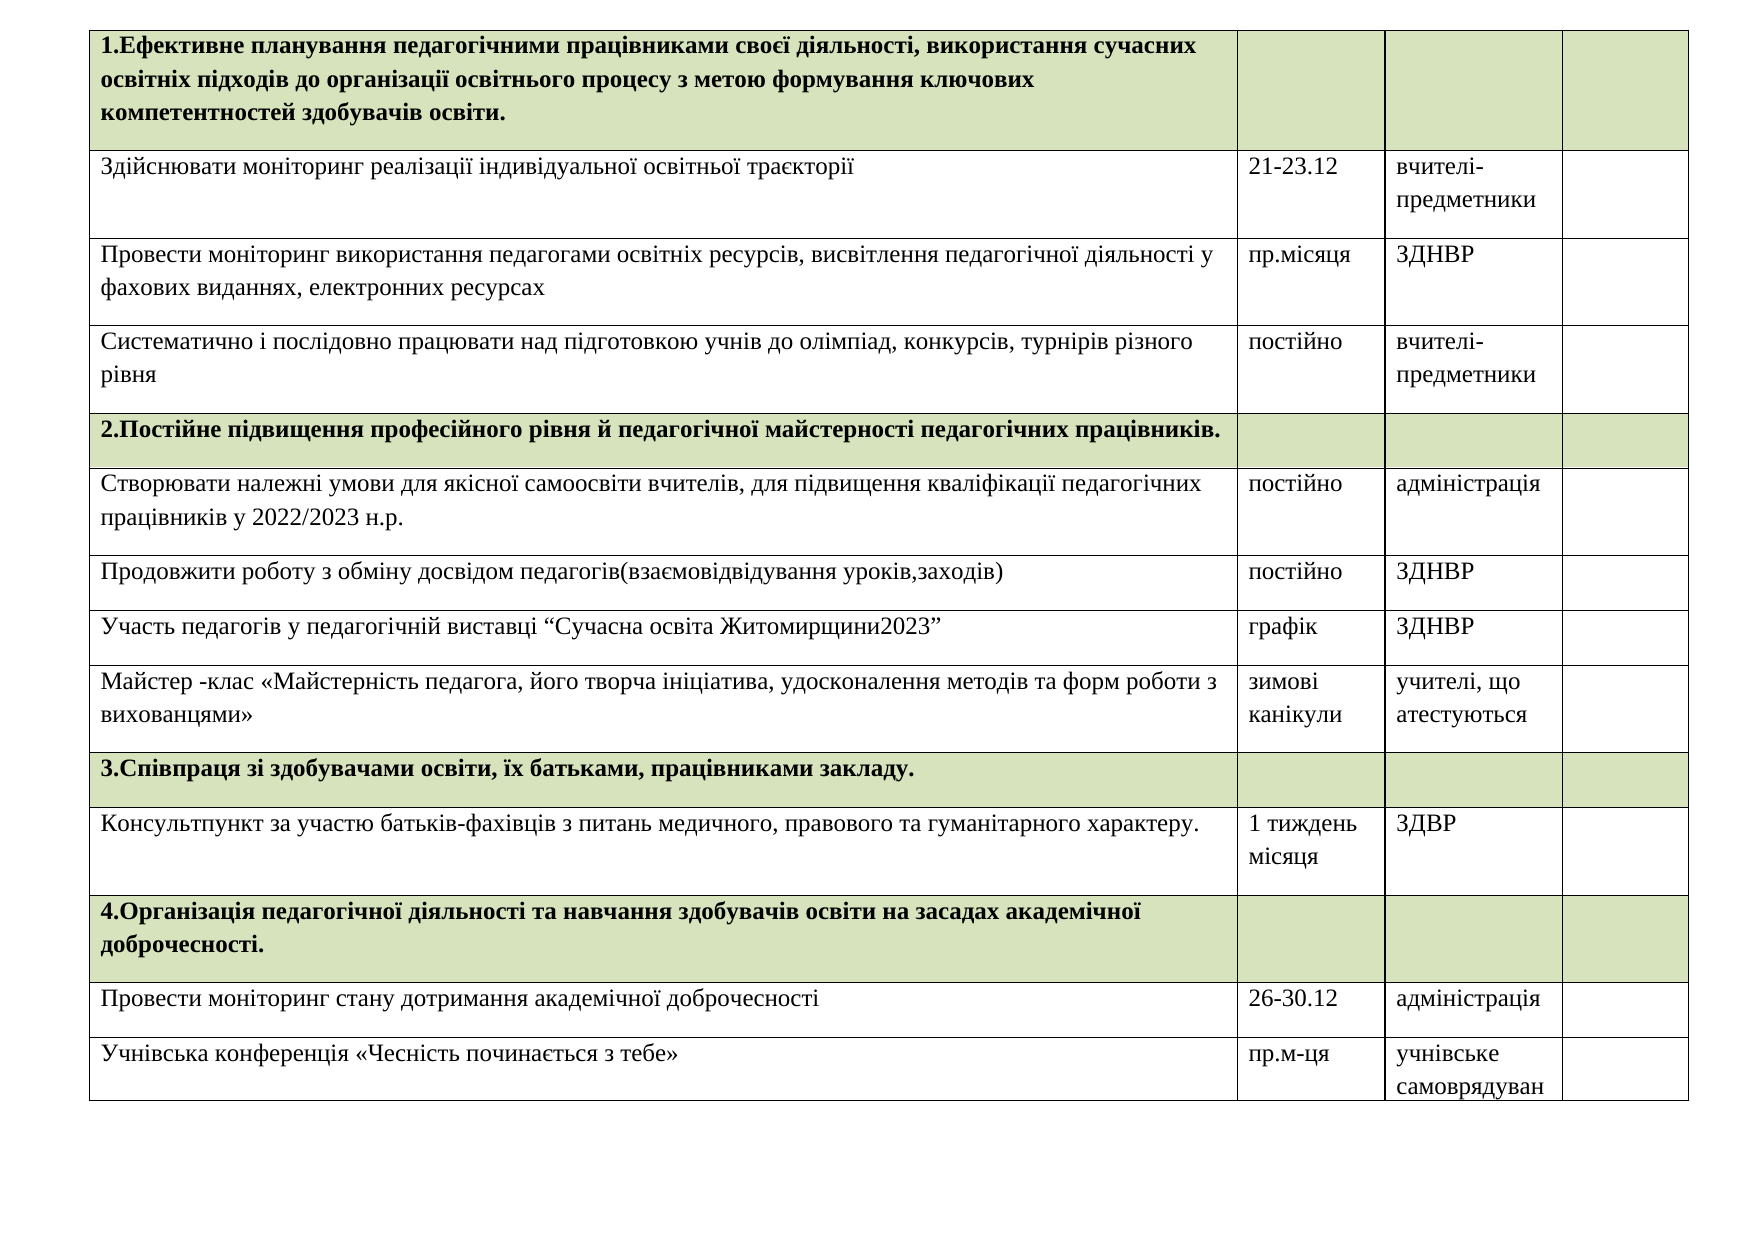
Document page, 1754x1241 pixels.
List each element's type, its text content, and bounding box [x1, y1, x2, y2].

table_cell [1563, 469, 1688, 555]
table_cell [1563, 983, 1688, 1037]
table_cell [1238, 753, 1384, 807]
table_cell ЗДВР [1386, 808, 1562, 895]
table_cell постійно [1238, 556, 1384, 610]
table_cell 3.Співпраця зі здобувачами освіти, їх батьками, працівниками закладу. [90, 753, 1237, 807]
table_cell [1563, 556, 1688, 610]
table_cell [90, 1038, 1237, 1100]
table_cell вчителі-предметники [1386, 326, 1562, 413]
table_cell [1563, 611, 1688, 665]
table_cell [1386, 31, 1562, 150]
table_cell адміністрація [1386, 469, 1562, 555]
table_cell постійно [1238, 326, 1384, 413]
table_cell 26-30.12 [1238, 983, 1384, 1037]
table_cell Створювати належні умови для якісної самоосвіти вчителів, для підвищення кваліфікації педагогічних працівників у 2022/2023 н.р. [90, 469, 1237, 555]
table_cell [1563, 753, 1688, 807]
table_cell [1563, 31, 1688, 150]
table_cell [1563, 896, 1688, 982]
table_cell [1563, 1038, 1688, 1100]
table_cell пр.місяця [1238, 239, 1384, 325]
table_cell Консультпункт за участю батьків-фахівців з питань медичного, правового та гуманітарного характеру. [90, 808, 1237, 895]
table_cell 4.Організація педагогічної діяльності та навчання здобувачів освіти на засадах академічної доброчесності. [90, 896, 1237, 982]
table_cell Провести моніторинг використання педагогами освітніх ресурсів, висвітлення педагогічної діяльності у фахових виданнях, електронних ресурсах [90, 239, 1237, 325]
table_cell ЗДНВР [1386, 556, 1562, 610]
table_cell [1563, 239, 1688, 325]
table_cell вчителі-предметники [1386, 151, 1562, 238]
table_cell пр.м-ця [1238, 1038, 1384, 1100]
table_cell [1238, 414, 1384, 467]
table_cell [1563, 414, 1688, 467]
table_cell Провести моніторинг стану дотримання академічної доброчесності [90, 983, 1237, 1037]
table_cell Майстер -клас «Майстерність педагога, його творча ініціатива, удосконалення методів та форм роботи з вихованцями» [90, 666, 1237, 752]
table_cell Участь педагогів у педагогічній виставці “Сучасна освіта Житомирщини2023” [90, 611, 1237, 665]
table_cell ЗДНВР [1386, 239, 1562, 325]
table_cell [1386, 753, 1562, 807]
table_cell [1386, 414, 1562, 467]
table_cell Систематично і послідовно працювати над підготовкою учнів до олімпіад, конкурсів, турнірів різного рівня [90, 326, 1237, 413]
table_cell [1386, 896, 1562, 982]
table_cell учителі, що атестуються [1386, 666, 1562, 752]
table_cell [1238, 31, 1384, 150]
table_cell Продовжити роботу з обміну досвідом педагогів(взаємовідвідування уроків,заходів) [90, 556, 1237, 610]
table_cell [1563, 808, 1688, 895]
table_cell графік [1238, 611, 1384, 665]
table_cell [1386, 1038, 1562, 1100]
table_cell 21-23.12 [1238, 151, 1384, 238]
table_cell зимові канікули [1238, 666, 1384, 752]
table_cell [1238, 896, 1384, 982]
table_cell адміністрація [1386, 983, 1562, 1037]
table_cell [1563, 666, 1688, 752]
table_cell 1 тиждень місяця [1238, 808, 1384, 895]
table_cell 2.Постійне підвищення професійного рівня й педагогічної майстерності педагогічних працівників. [90, 414, 1237, 467]
table_cell ЗДНВР [1386, 611, 1562, 665]
table_cell [1563, 151, 1688, 238]
table_cell [1563, 326, 1688, 413]
table_cell постійно [1238, 469, 1384, 555]
table_cell Здійснювати моніторинг реалізації індивідуальної освітньої траєкторії [90, 151, 1237, 238]
table_cell 1.Ефективне планування педагогічними працівниками своєї діяльності, використання сучасних освітніх підходів до організації освітнього процесу з метою формування ключових компетентностей здобувачів освіти. [90, 31, 1237, 150]
